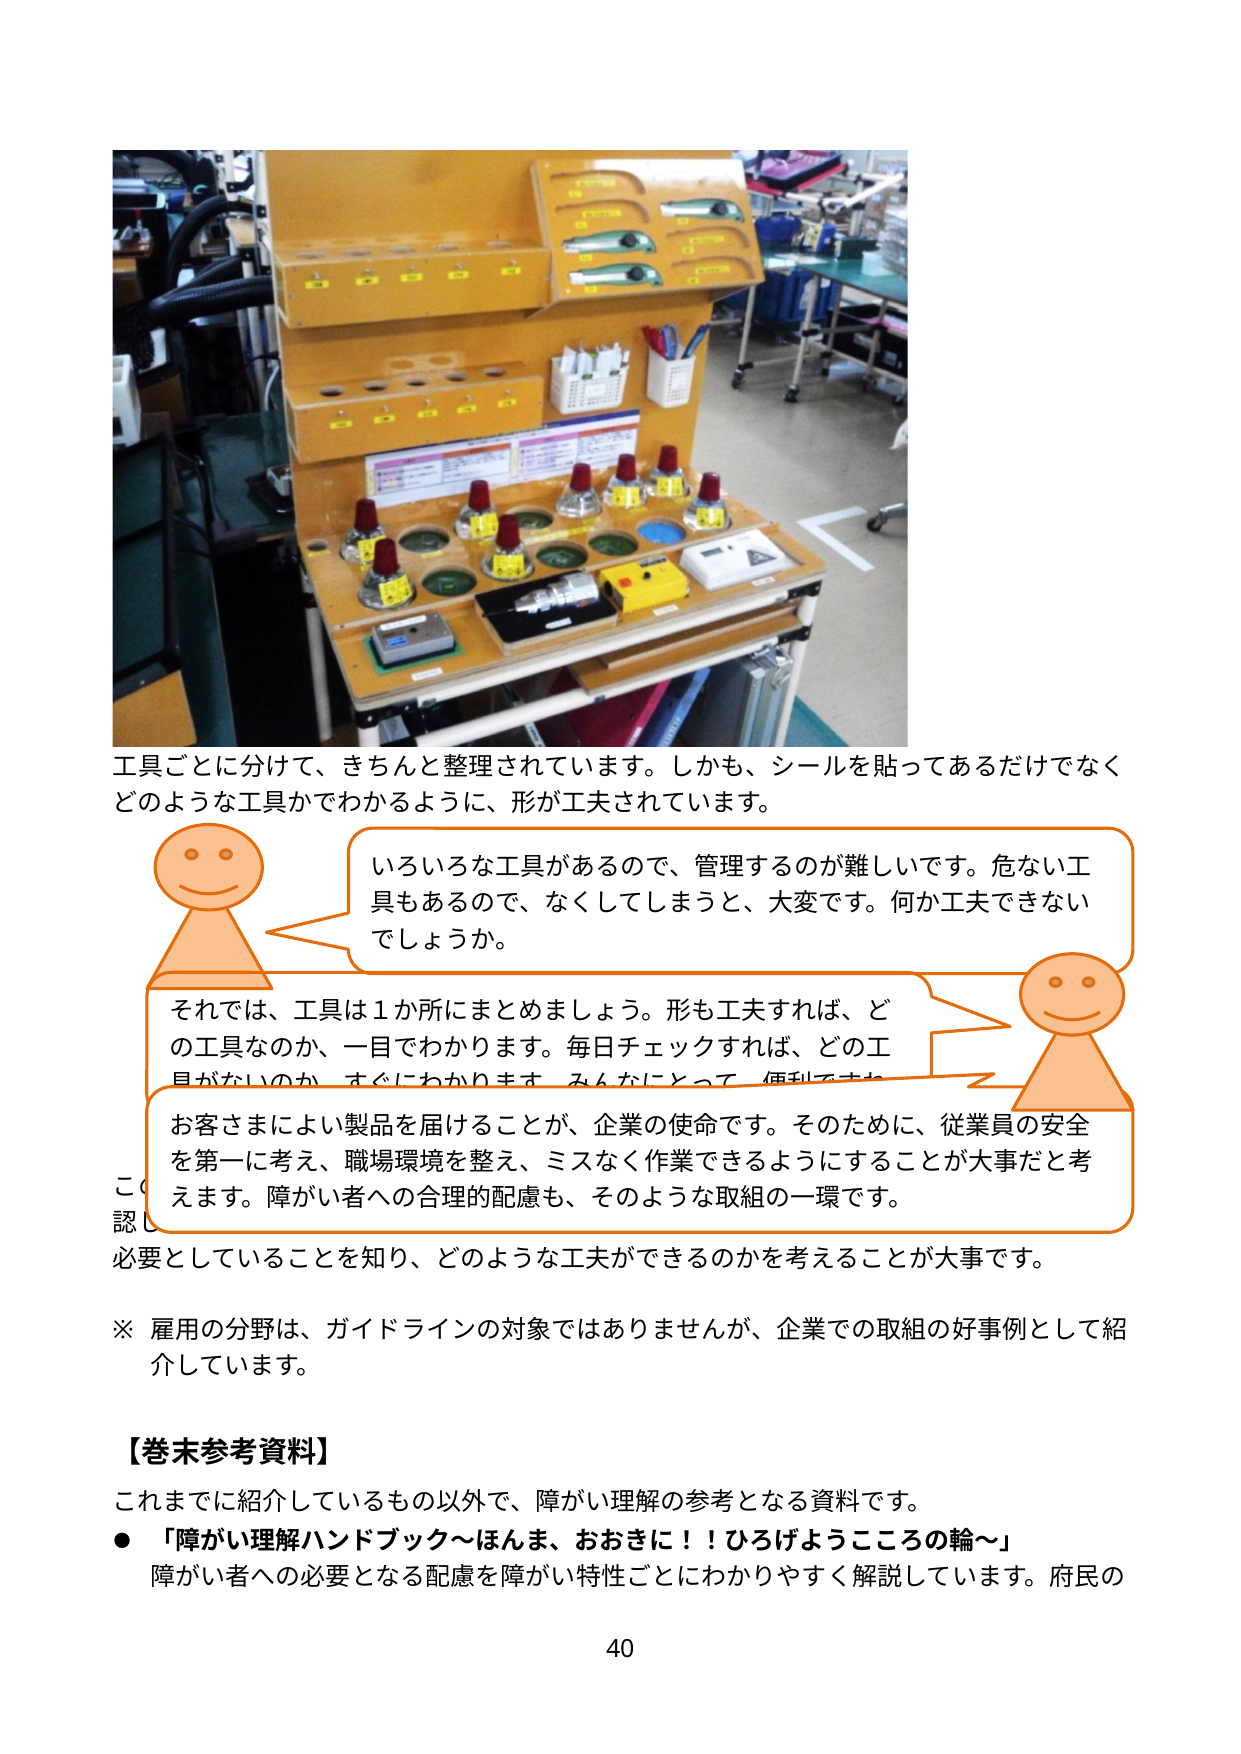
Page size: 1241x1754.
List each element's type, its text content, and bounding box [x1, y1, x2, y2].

text 【巻末参考資料】 [112, 1433, 1128, 1470]
text この企業では、定期的に、働いている障がい者と意見を聴く場を設けて、現状と課題を確認しています。上記のような事例も、そのような取組の中から生まれたものと言えます。必要としていることを知り、どのような工夫ができるのかを考えることが大事です。 [112, 1166, 1128, 1275]
list 「障がい理解ハンドブック～ほんま、おおきに！！ひろげようこころの輪～」 [112, 1520, 1128, 1557]
picture [112, 150, 908, 747]
text 工具ごとに分けて、きちんと整理されています。しかも、シールを貼ってあるだけでなく、どのような工具かでわかるように、形が工夫されています。 [112, 746, 1128, 819]
list 雇用の分野は、ガイドラインの対象ではありませんが、企業での取組の好事例として紹介しています。 [112, 1309, 1128, 1382]
text これまでに紹介しているもの以外で、障がい理解の参考となる資料です。 [112, 1470, 1128, 1520]
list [150, 1557, 1128, 1593]
